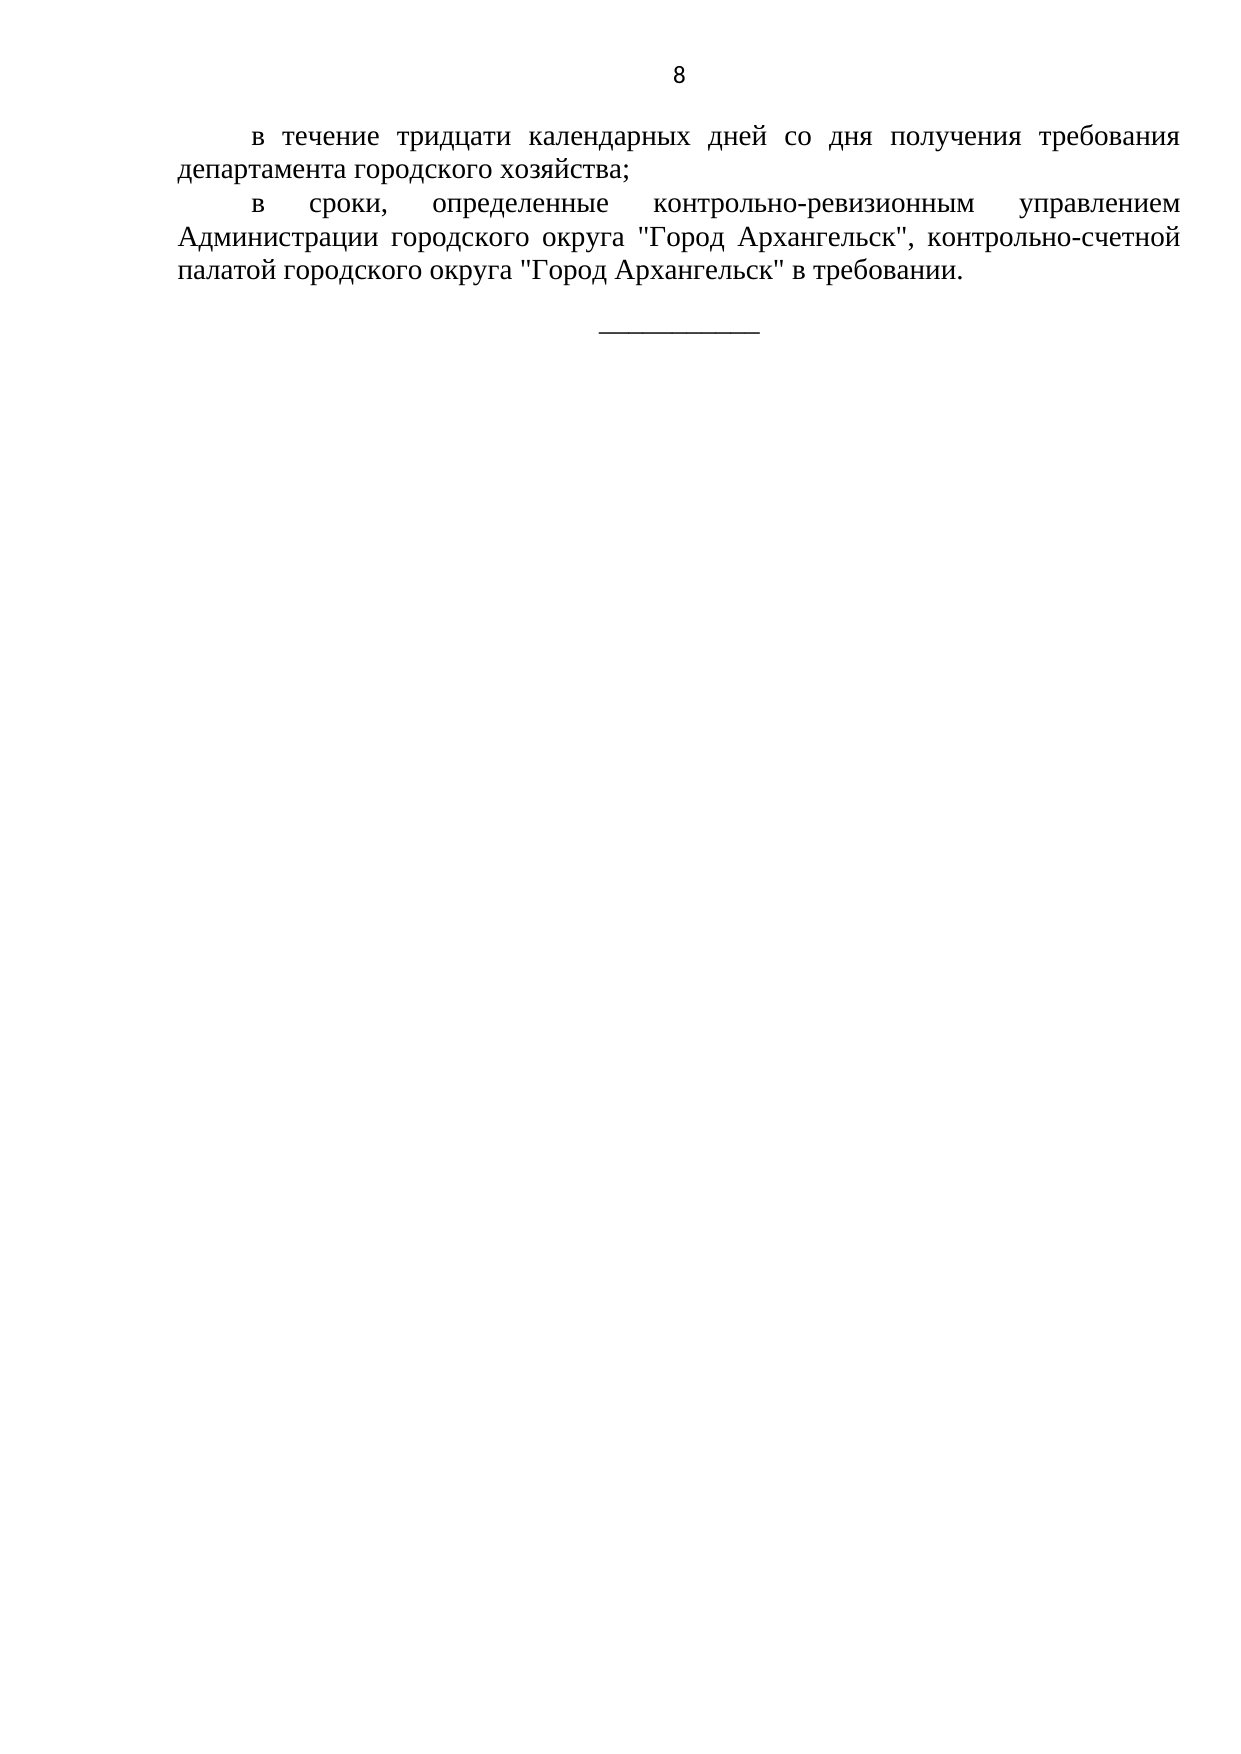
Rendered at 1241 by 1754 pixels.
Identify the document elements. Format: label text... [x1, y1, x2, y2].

text в течение тридцати календарных дней со дня получения требования департамента городского хозяйства; [177, 118, 1181, 185]
text ___________ [177, 303, 1181, 336]
text в сроки, определенные контрольно-ревизионным управлением Администрации городского округа "Город Архангельск", контрольно-счетной палатой городского округа "Город Архангельск" в требовании. [177, 185, 1181, 286]
